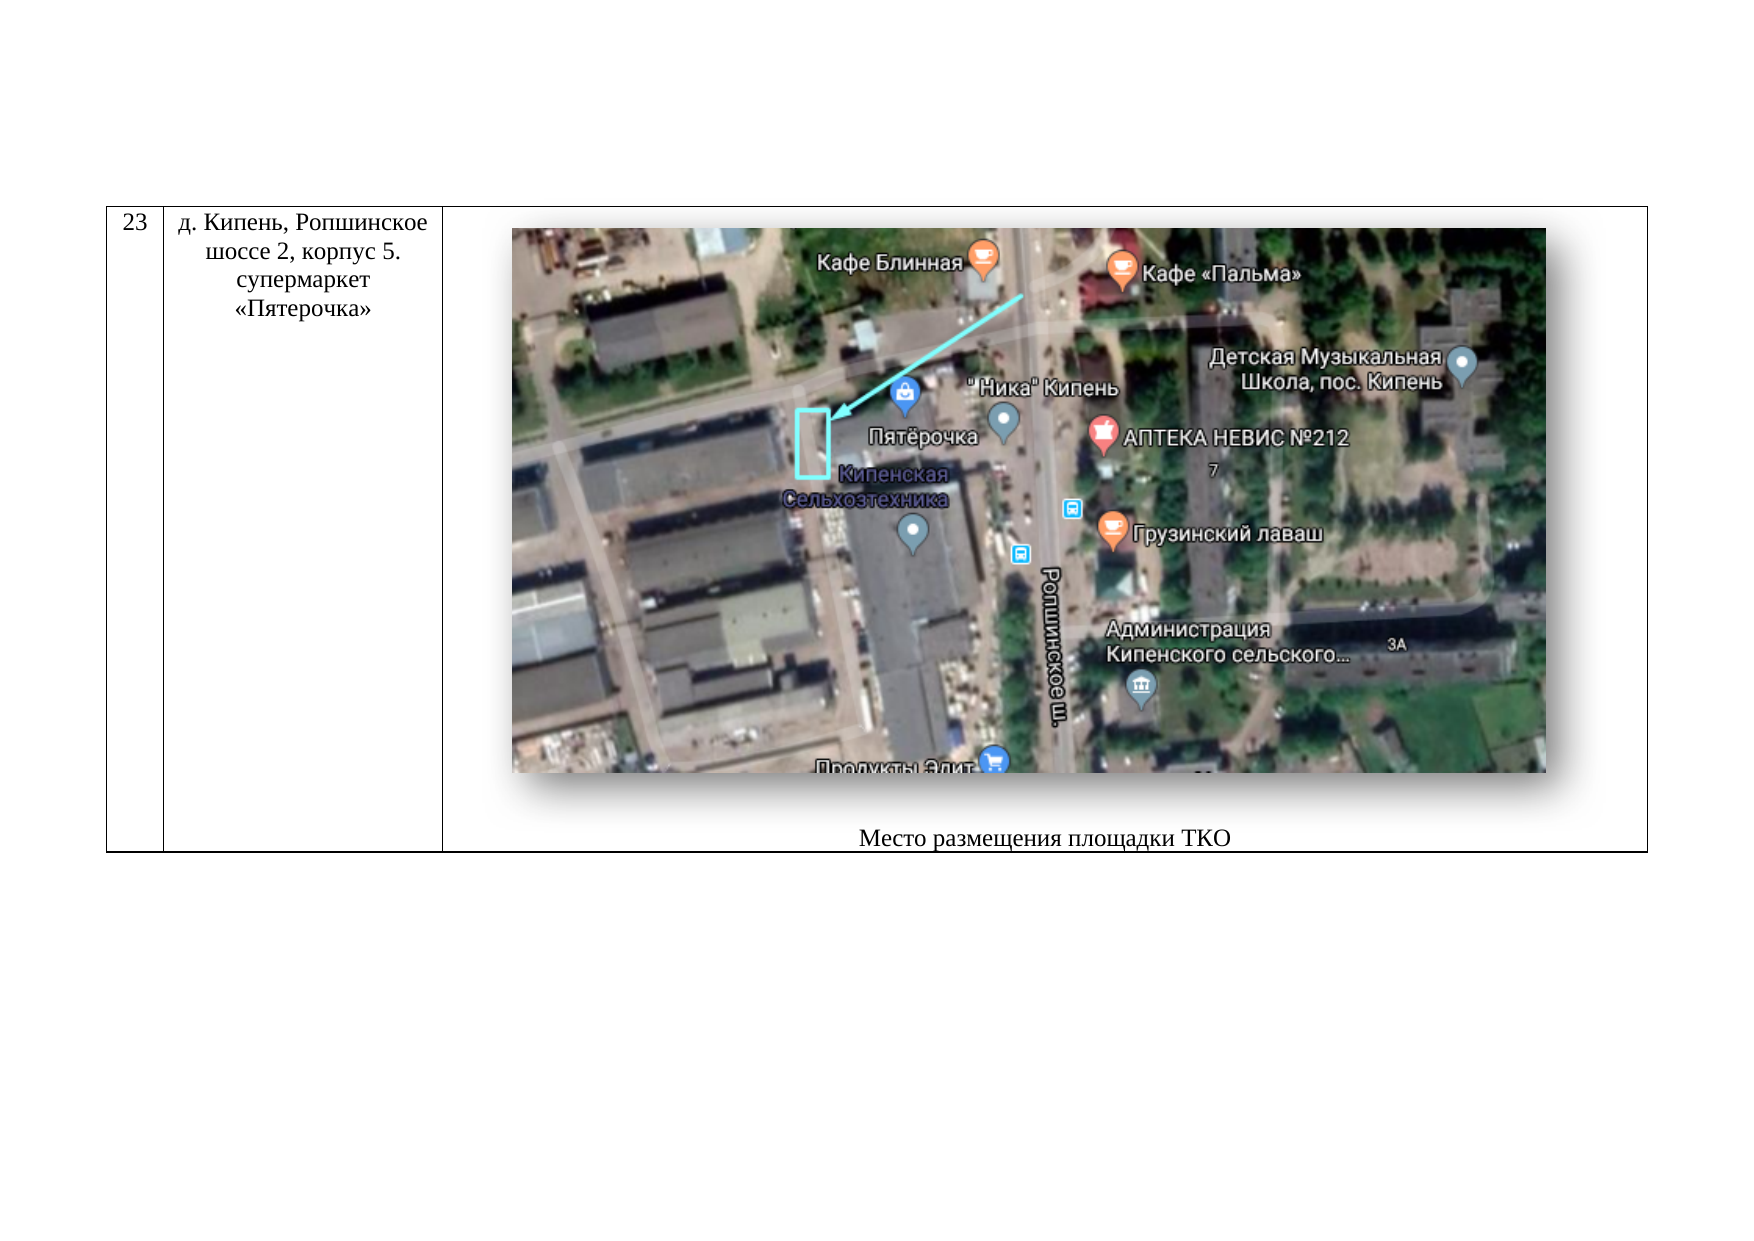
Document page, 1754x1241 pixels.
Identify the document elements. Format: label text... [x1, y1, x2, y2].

picture [512, 228, 1546, 773]
table_header 23 [107, 207, 163, 851]
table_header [443, 207, 1647, 851]
table_header д. Кипень, Ропшинское шоссе 2, корпус 5. супермаркет «Пятерочка» [164, 207, 442, 851]
